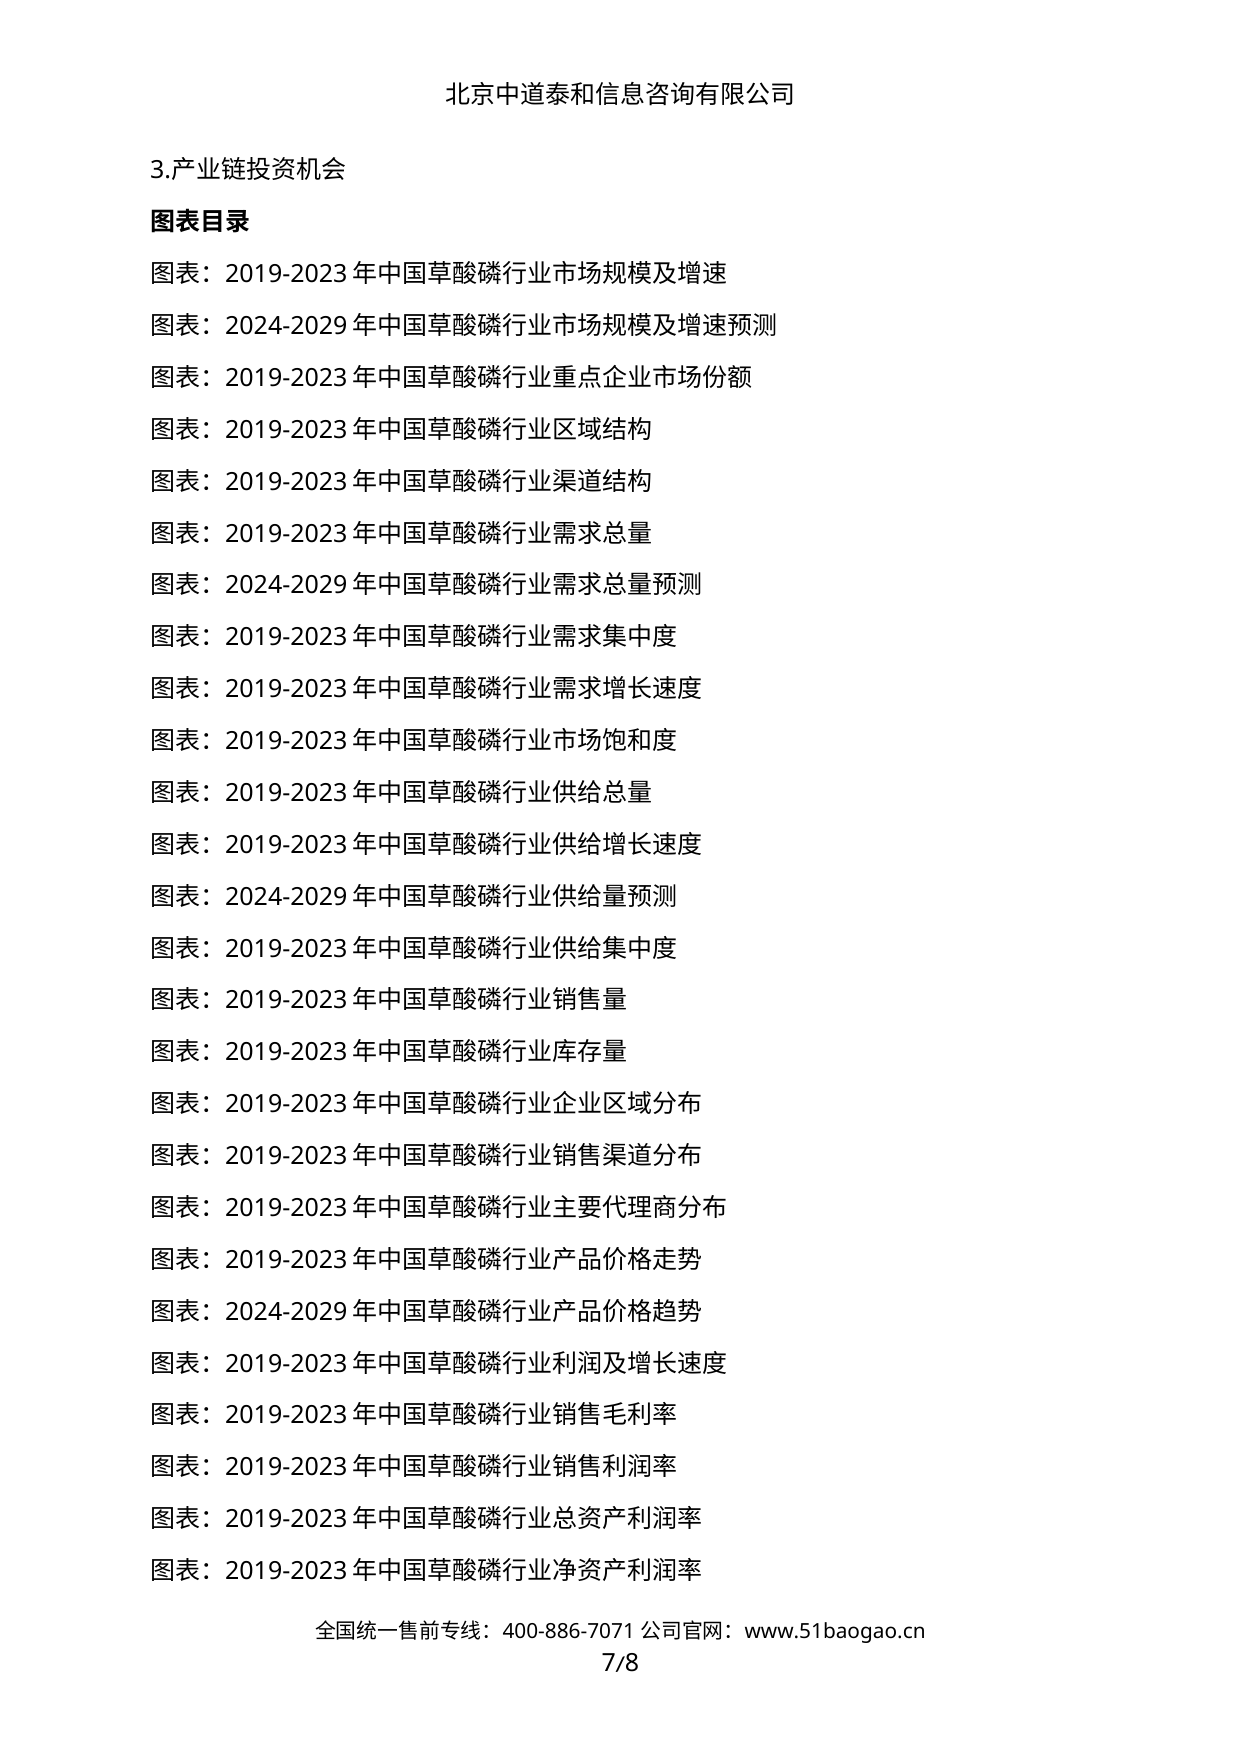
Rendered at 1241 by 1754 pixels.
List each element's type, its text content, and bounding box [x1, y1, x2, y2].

text 图表：2024-2029年中国草酸磷行业市场规模及增速预测 [150, 306, 1090, 342]
text 图表：2019-2023年中国草酸磷行业库存量 [150, 1032, 1090, 1068]
text 图表：2019-2023年中国草酸磷行业企业区域分布 [150, 1084, 1090, 1120]
text 图表：2019-2023年中国草酸磷行业销售利润率 [150, 1447, 1090, 1483]
text 图表：2019-2023年中国草酸磷行业销售量 [150, 980, 1090, 1016]
text 图表：2019-2023年中国草酸磷行业需求增长速度 [150, 669, 1090, 705]
text 图表：2019-2023年中国草酸磷行业销售毛利率 [150, 1395, 1090, 1431]
text 图表：2019-2023年中国草酸磷行业渠道结构 [150, 461, 1090, 497]
text 图表：2019-2023年中国草酸磷行业市场规模及增速 [150, 254, 1090, 290]
text 图表：2019-2023年中国草酸磷行业供给集中度 [150, 928, 1090, 964]
text 图表：2019-2023年中国草酸磷行业利润及增长速度 [150, 1343, 1090, 1379]
text 图表：2019-2023年中国草酸磷行业净资产利润率 [150, 1551, 1090, 1587]
text 图表：2019-2023年中国草酸磷行业需求总量 [150, 513, 1090, 549]
text 图表：2019-2023年中国草酸磷行业供给增长速度 [150, 824, 1090, 861]
text 图表：2019-2023年中国草酸磷行业供给总量 [150, 772, 1090, 809]
text 图表：2019-2023年中国草酸磷行业市场饱和度 [150, 721, 1090, 757]
text 图表：2019-2023年中国草酸磷行业需求集中度 [150, 617, 1090, 653]
text 图表：2019-2023年中国草酸磷行业总资产利润率 [150, 1499, 1090, 1535]
text 图表：2019-2023年中国草酸磷行业主要代理商分布 [150, 1187, 1090, 1224]
text 图表：2019-2023年中国草酸磷行业区域结构 [150, 409, 1090, 446]
text 图表目录 [150, 202, 1090, 238]
text 图表：2019-2023年中国草酸磷行业产品价格走势 [150, 1239, 1090, 1276]
text 3.产业链投资机会 [150, 150, 1090, 186]
text 图表：2019-2023年中国草酸磷行业销售渠道分布 [150, 1136, 1090, 1172]
text 图表：2024-2029年中国草酸磷行业供给量预测 [150, 876, 1090, 912]
text 图表：2024-2029年中国草酸磷行业产品价格趋势 [150, 1291, 1090, 1327]
text 图表：2019-2023年中国草酸磷行业重点企业市场份额 [150, 357, 1090, 394]
text 图表：2024-2029年中国草酸磷行业需求总量预测 [150, 565, 1090, 601]
